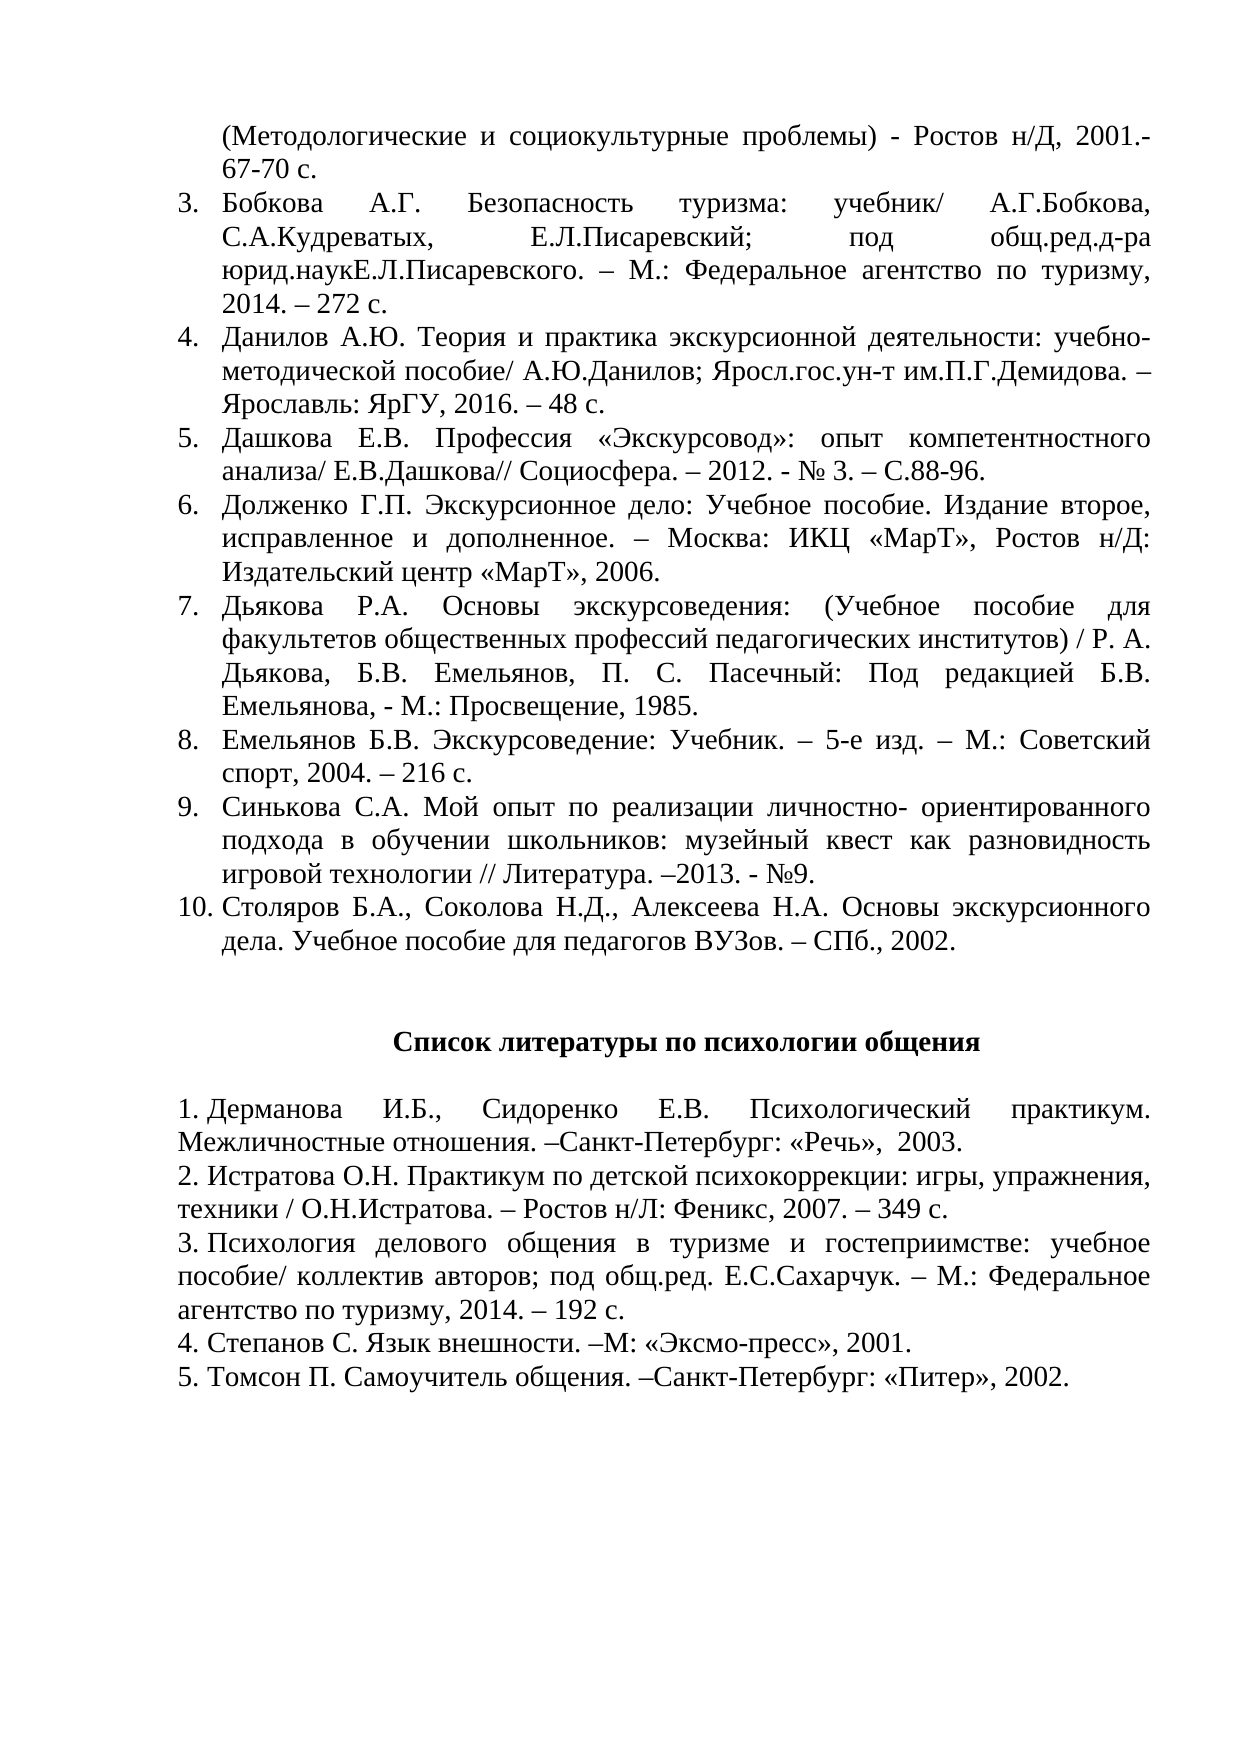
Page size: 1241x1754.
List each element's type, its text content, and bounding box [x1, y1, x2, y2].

list Истратова О.Н. Практикум по детской психокоррекции: игры, упражнения, техники / О.Н.Истратова. – Ростов н/Л: Феникс, 2007. – 349 с. [177, 1158, 1152, 1225]
list Долженко Г.П. Экскурсионное дело: Учебное пособие. Издание второе, исправленное и дополненное. – Москва: ИКЦ «МарТ», Ростов н/Д: Издательский центр «МарТ», 2006. [177, 487, 1152, 588]
list Томсон П. Самоучитель общения. –Санкт-Петербург: «Питер», 2002. [177, 1359, 1152, 1393]
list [177, 118, 1152, 185]
list Дерманова И.Б., Сидоренко Е.В. Психологический практикум. Межличностные отношения. –Санкт-Петербург: «Речь», 2003. [177, 1091, 1152, 1158]
list Бобкова А.Г. Безопасность туризма: учебник/ А.Г.Бобкова, С.А.Кудреватых, Е.Л.Писаревский; под общ.ред.д-ра юрид.наукЕ.Л.Писаревского. – М.: Федеральное агентство по туризму, 2014. – 272 с. [177, 185, 1152, 319]
list Список литературы по психологии общения [222, 1024, 1152, 1057]
list Психология делового общения в туризме и гостеприимстве: учебное пособие/ коллектив авторов; под общ.ред. Е.С.Сахарчук. – М.: Федеральное агентство по туризму, 2014. – 192 с. [177, 1225, 1152, 1326]
list Дьякова Р.А. Основы экскурсоведения: (Учебное пособие для факультетов общественных профессий педагогических институтов) / Р. А. Дьякова, Б.В. Емельянов, П. С. Пасечный: Под редакцией Б.В. Емельянова, - М.: Просвещение, 1985. [177, 588, 1152, 722]
list Дашкова Е.В. Профессия «Экскурсовод»: опыт компетентностного анализа/ Е.В.Дашкова// Социосфера. – 2012. - № 3. – С.88-96. [177, 420, 1152, 487]
list Степанов С. Язык внешности. –М: «Эксмо-пресс», 2001. [177, 1326, 1152, 1359]
list Синькова С.А. Мой опыт по реализации личностно- ориентированного подхода в обучении школьников: музейный квест как разновидность игровой технологии // Литература. –2013. - №9. [177, 789, 1152, 889]
list Столяров Б.А., Соколова Н.Д., Алексеева Н.А. Основы экскурсионного дела. Учебное пособие для педагогов ВУЗов. – СПб., 2002. [177, 889, 1152, 957]
list Данилов А.Ю. Теория и практика экскурсионной деятельности: учебно-методической пособие/ А.Ю.Данилов; Яросл.гос.ун-т им.П.Г.Демидова. – Ярославль: ЯрГУ, 2016. – 48 с. [177, 319, 1152, 420]
list Емельянов Б.В. Экскурсоведение: Учебник. – 5-е изд. – М.: Советский спорт, 2004. – 216 с. [177, 722, 1152, 789]
